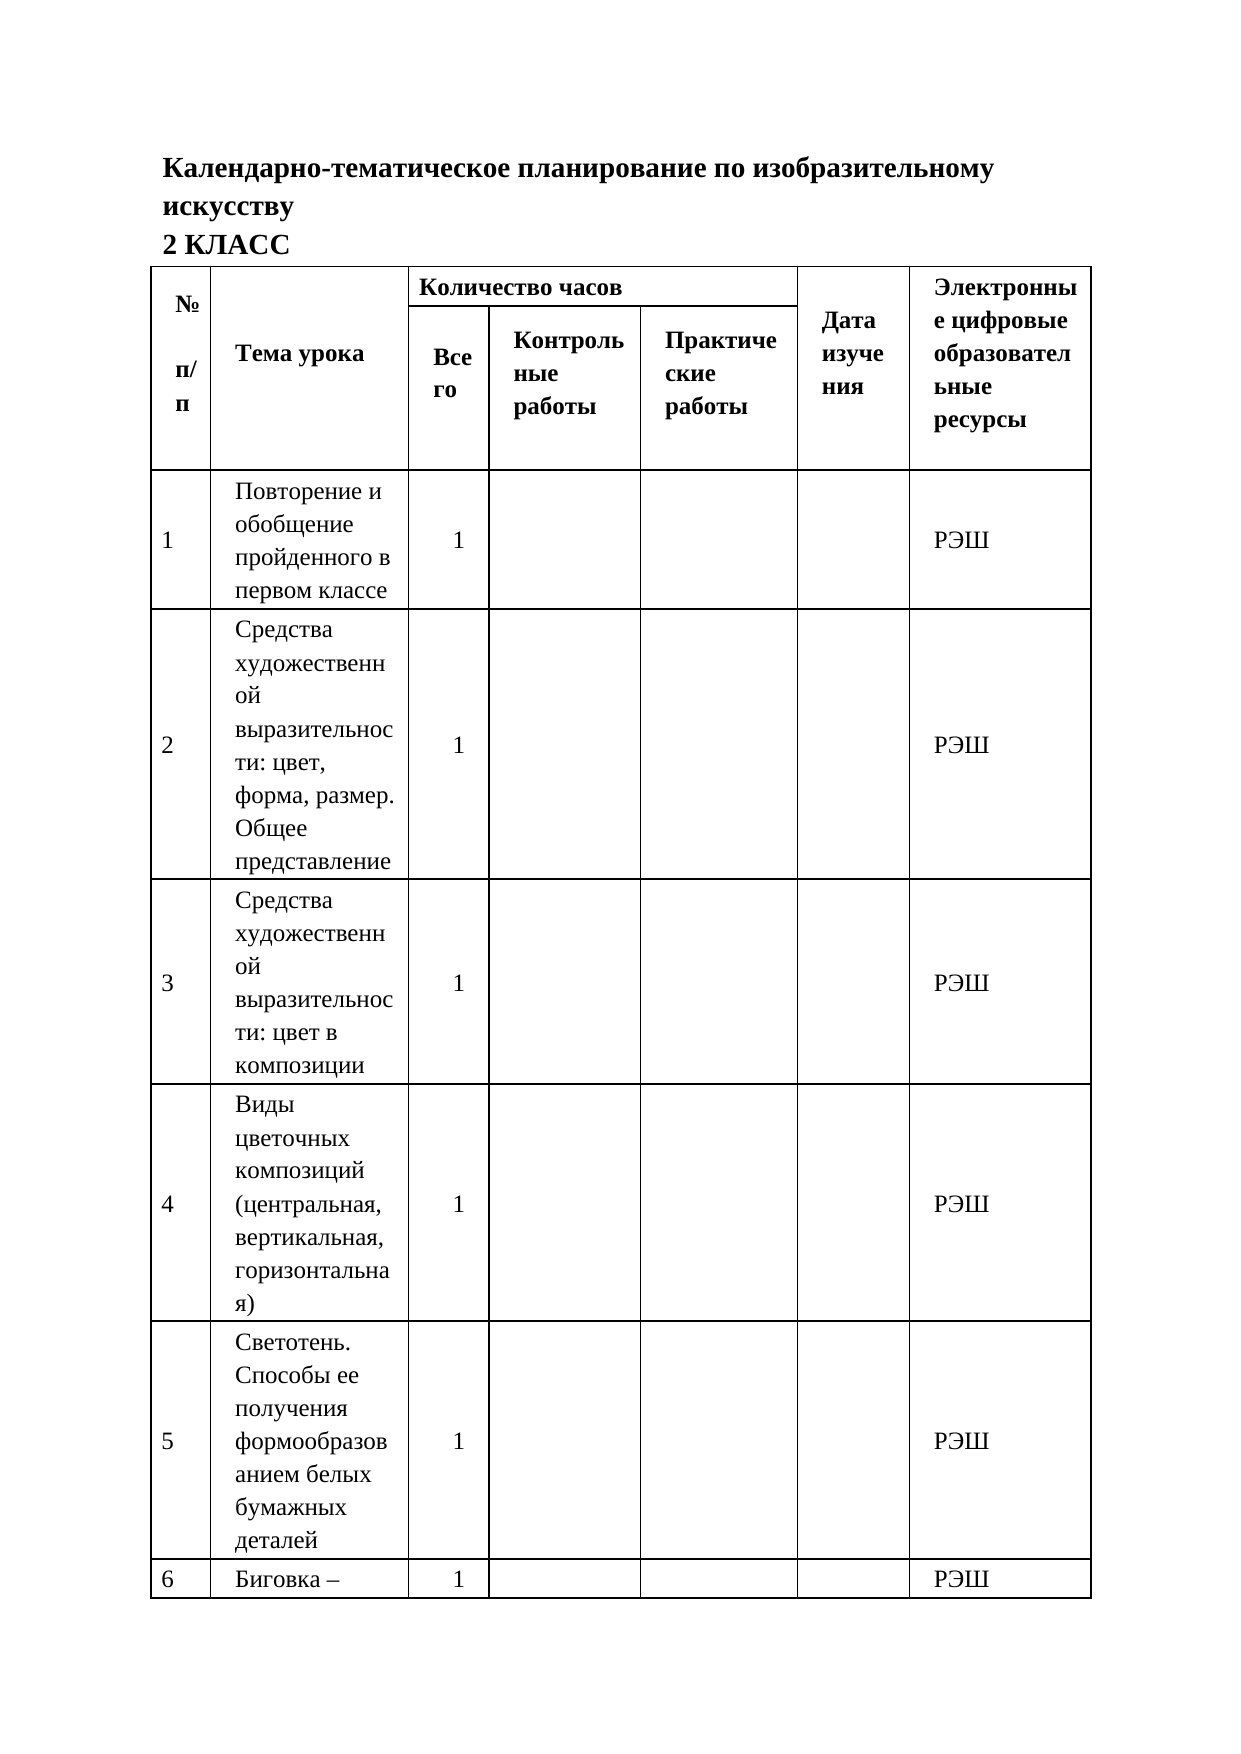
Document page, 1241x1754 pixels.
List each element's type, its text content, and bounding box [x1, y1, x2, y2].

table_cell [798, 610, 909, 878]
table_cell РЭШ [910, 880, 1090, 1083]
table_cell Светотень. Способы ее получения формообразованием белых бумажных деталей [211, 1322, 408, 1558]
table_cell РЭШ [910, 1322, 1090, 1558]
table_cell [798, 471, 909, 608]
table_header Количество часов [409, 267, 797, 305]
table_cell [641, 1322, 797, 1558]
table_cell [490, 1085, 640, 1320]
table_cell 2 [152, 610, 210, 878]
table_header Тема урока [211, 267, 408, 469]
table_cell [490, 1560, 640, 1597]
table_cell 1 [152, 471, 210, 608]
table_cell [798, 1085, 909, 1320]
table_cell [798, 1560, 909, 1597]
table_cell Практические работы [641, 307, 797, 469]
table_cell [641, 880, 797, 1083]
table_cell 1 [409, 610, 488, 878]
table_header Электронные цифровые образовательные ресурсы [910, 267, 1090, 469]
table_cell РЭШ [910, 1560, 1090, 1597]
table_cell [490, 610, 640, 878]
table_cell Средства художественной выразительности: цвет в композиции [211, 880, 408, 1083]
table_cell РЭШ [910, 1085, 1090, 1320]
table_cell [798, 880, 909, 1083]
table_cell [641, 471, 797, 608]
table_cell Средства художественной выразительности: цвет, форма, размер. Общее представление [211, 610, 408, 878]
table_cell [641, 610, 797, 878]
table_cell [211, 1560, 408, 1597]
table_cell [641, 1560, 797, 1597]
text Календарно-тематическое планирование по изобразительному искусству 2 КЛАСС [162, 150, 1090, 261]
table_cell Виды цветочных композиций (центральная, вертикальная, горизонтальная) [211, 1085, 408, 1320]
table_cell [490, 1322, 640, 1558]
table_cell [641, 1085, 797, 1320]
table_cell 1 [409, 880, 488, 1083]
table_cell 4 [152, 1085, 210, 1320]
table_cell 1 [409, 471, 488, 608]
table_cell [490, 880, 640, 1083]
table_header № п/п [152, 267, 210, 469]
table_cell [798, 1322, 909, 1558]
table_cell 6 [152, 1560, 210, 1597]
table_cell Всего [409, 307, 488, 469]
table_cell [490, 471, 640, 608]
table_cell РЭШ [910, 471, 1090, 608]
table_cell 3 [152, 880, 210, 1083]
table_header Дата изучения [798, 267, 909, 469]
table_cell 1 [409, 1560, 488, 1597]
table_cell Повторение и обобщение пройденного в первом классе [211, 471, 408, 608]
table_cell Контрольные работы [490, 307, 640, 469]
table_cell 5 [152, 1322, 210, 1558]
table_cell РЭШ [910, 610, 1090, 878]
table_cell 1 [409, 1085, 488, 1320]
table_cell 1 [409, 1322, 488, 1558]
